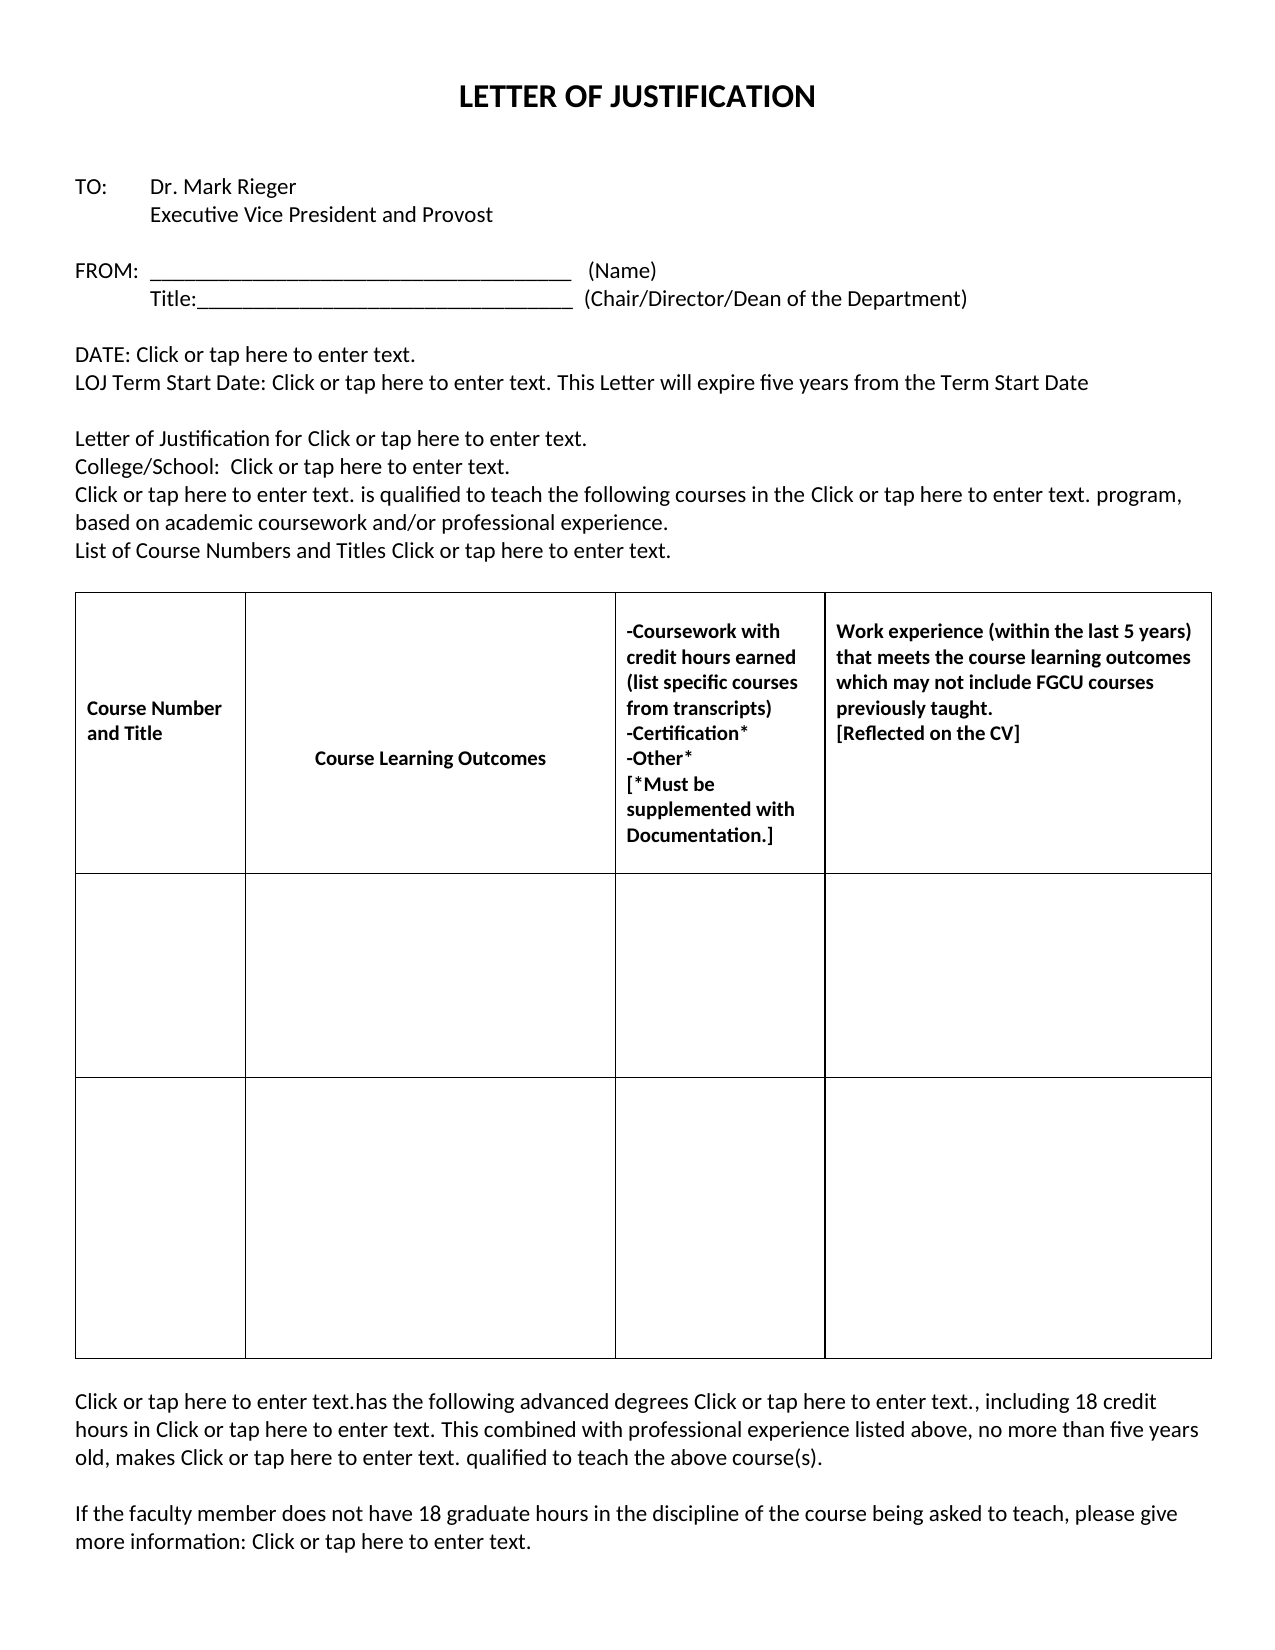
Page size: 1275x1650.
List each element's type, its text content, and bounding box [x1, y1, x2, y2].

table_cell [826, 1078, 1211, 1358]
text If the faculty member does not have 18 graduate hours in the discipline of the course being asked to teach, please give more information: [75, 1499, 1200, 1555]
table_header Course Number and Title [76, 593, 245, 873]
table_cell [76, 874, 245, 1077]
text LOJ Term Start Date: This Letter will expire five years from the Term Start Date [75, 368, 1200, 396]
table_cell [246, 874, 615, 1077]
table_header Work experience (within the last 5 years) that meets the course learning outcomes which may not include FGCU courses previously taught. [Reflected on the CV] [826, 593, 1211, 873]
table_cell [616, 1078, 824, 1358]
table_header Course Learning Outcomes [246, 593, 615, 873]
text Title: (Chair/Director/Dean of the Department) [75, 284, 1200, 312]
text List of Course Numbers and Titles [75, 536, 1200, 564]
text LETTER OF JUSTIFICATION [75, 75, 1200, 116]
text College/School: [75, 452, 1200, 480]
table_cell [246, 1078, 615, 1358]
text DATE: [75, 340, 1200, 368]
text has the following advanced degrees , including 18 credit hours in This combined with professional experience listed above, no more than five years old, makes qualified to teach the above course(s). [75, 1387, 1200, 1471]
text FROM: (Name) [75, 256, 1200, 284]
table_cell [76, 1078, 245, 1358]
text is qualified to teach the following courses in the program, based on academic coursework and/or professional experience. [75, 480, 1200, 536]
text Letter of Justification for [75, 424, 1200, 452]
text Executive Vice President and Provost [75, 200, 1200, 228]
table_cell [616, 874, 824, 1077]
table_cell [826, 874, 1211, 1077]
table_header -Coursework with credit hours earned (list specific courses from transcripts) -Certification* -Other* [*Must be supplemented with Documentation.] [616, 593, 824, 873]
text TO: Dr. Mark Rieger [75, 172, 1200, 200]
